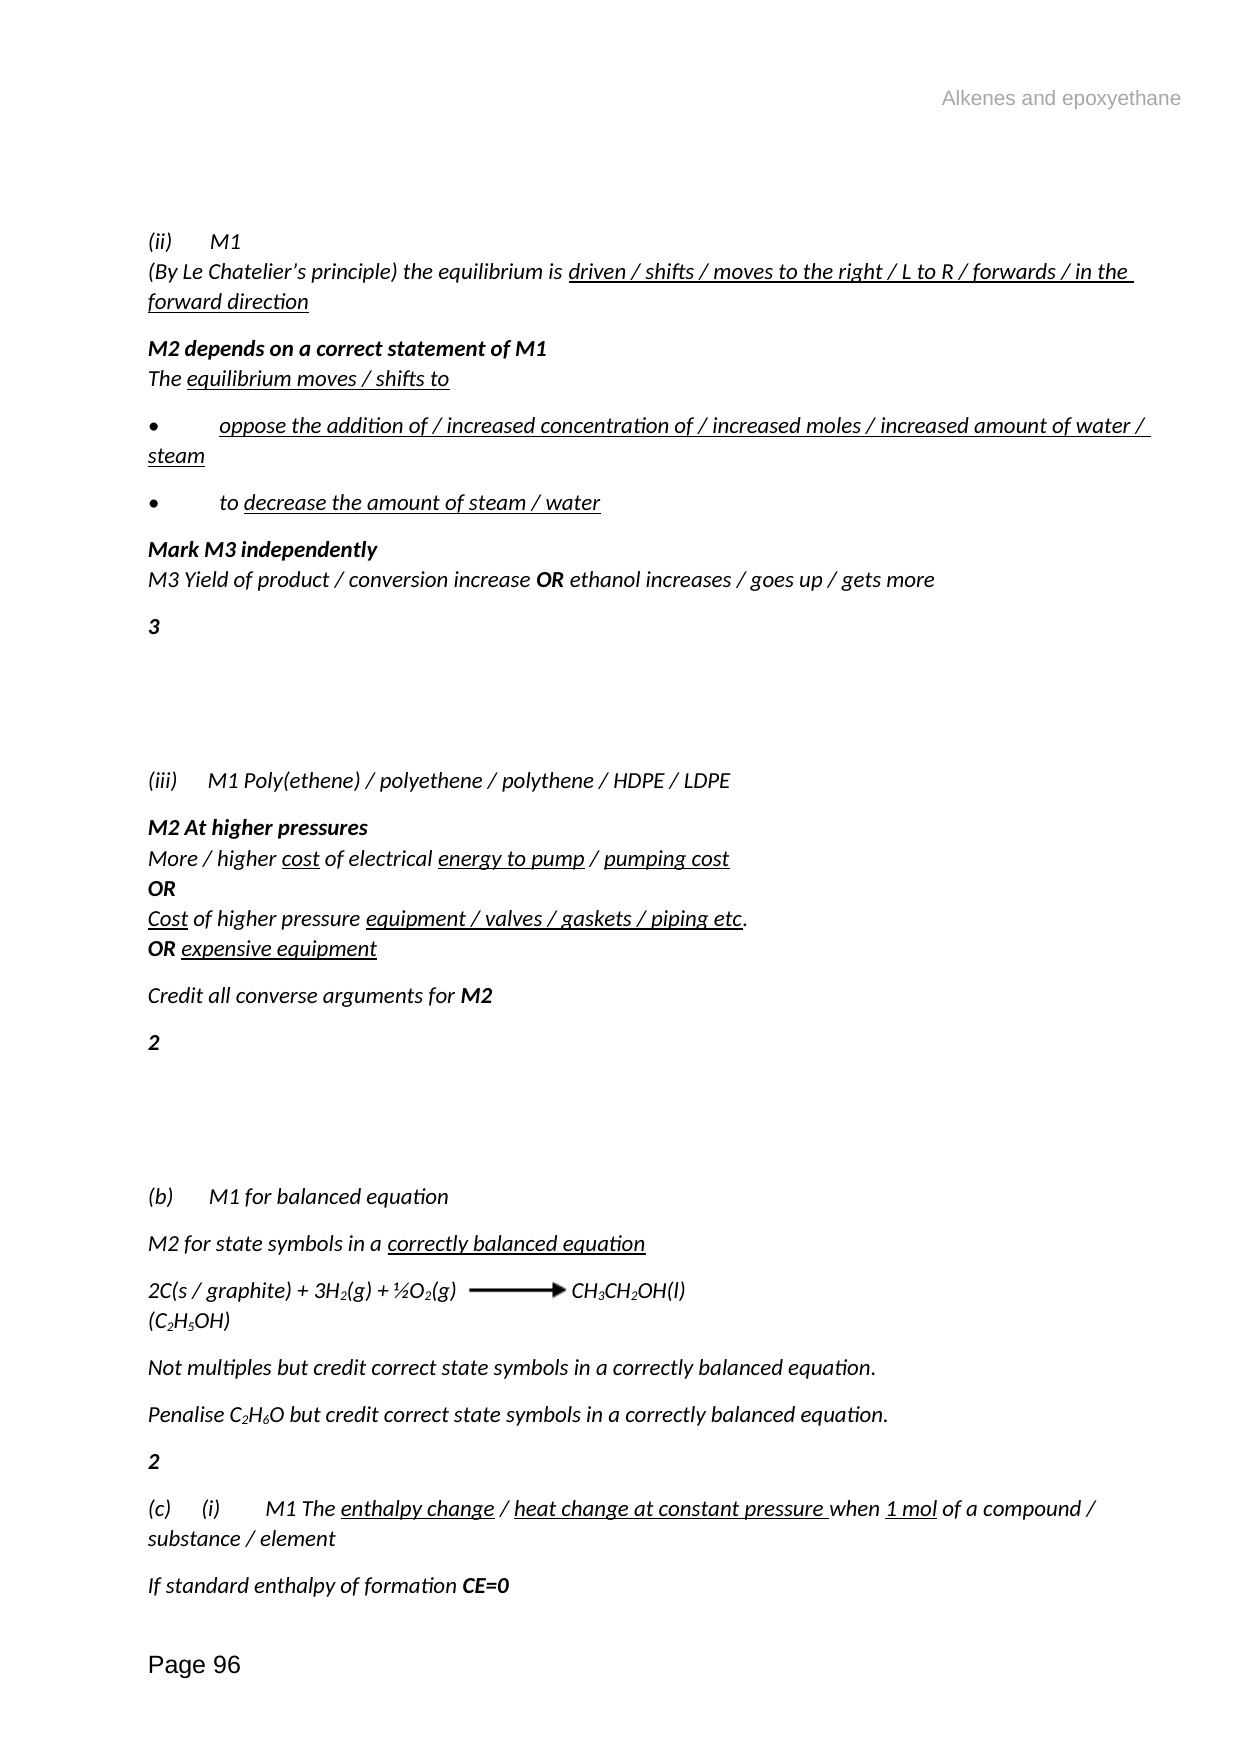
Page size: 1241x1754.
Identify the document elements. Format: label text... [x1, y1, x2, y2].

text Mark M3 independently M3 Yield of product / conversion increase OR ethanol increases / goes up / gets more [148, 535, 1181, 594]
picture [469, 1282, 567, 1299]
text (c) (i) M1 The enthalpy change / heat change at constant pressure when 1 mol of a compound / substance / element [148, 1494, 1181, 1552]
text Credit all converse arguments for M2 [148, 981, 1181, 1009]
text M2 At higher pressures More / higher cost of electrical energy to pump / pumping cost OR Cost of higher pressure equipment / valves / gaskets / piping etc. OR expensive equipment [148, 813, 1181, 962]
text (ii) M1 (By Le Chatelier’s principle) the equilibrium is driven / shifts / moves to the right / L to R / forwards / in the forward direction [148, 227, 1181, 316]
text If standard enthalpy of formation CE=0 [148, 1571, 1181, 1599]
text 2C(s / graphite) + 3H2(g) + ½O2(g) CH3CH2OH(l) (C2H5OH) [148, 1276, 1181, 1334]
text 3 [148, 612, 1181, 641]
text Not multiples but credit correct state symbols in a correctly balanced equation. [148, 1353, 1181, 1381]
text • oppose the addition of / increased concentration of / increased moles / increased amount of water / steam [148, 411, 1181, 470]
text 2 [148, 1447, 1181, 1475]
text (iii) M1 Poly(ethene) / polyethene / polythene / HDPE / LDPE [148, 767, 1181, 795]
text M2 depends on a correct statement of M1 The equilibrium moves / shifts to [148, 334, 1181, 393]
text • to decrease the amount of steam / water [148, 488, 1181, 517]
text 2 [148, 1028, 1181, 1056]
text (b) M1 for balanced equation [148, 1182, 1181, 1210]
text M2 for state symbols in a correctly balanced equation [148, 1229, 1181, 1257]
text Penalise C2H6O but credit correct state symbols in a correctly balanced equation. [148, 1400, 1181, 1428]
